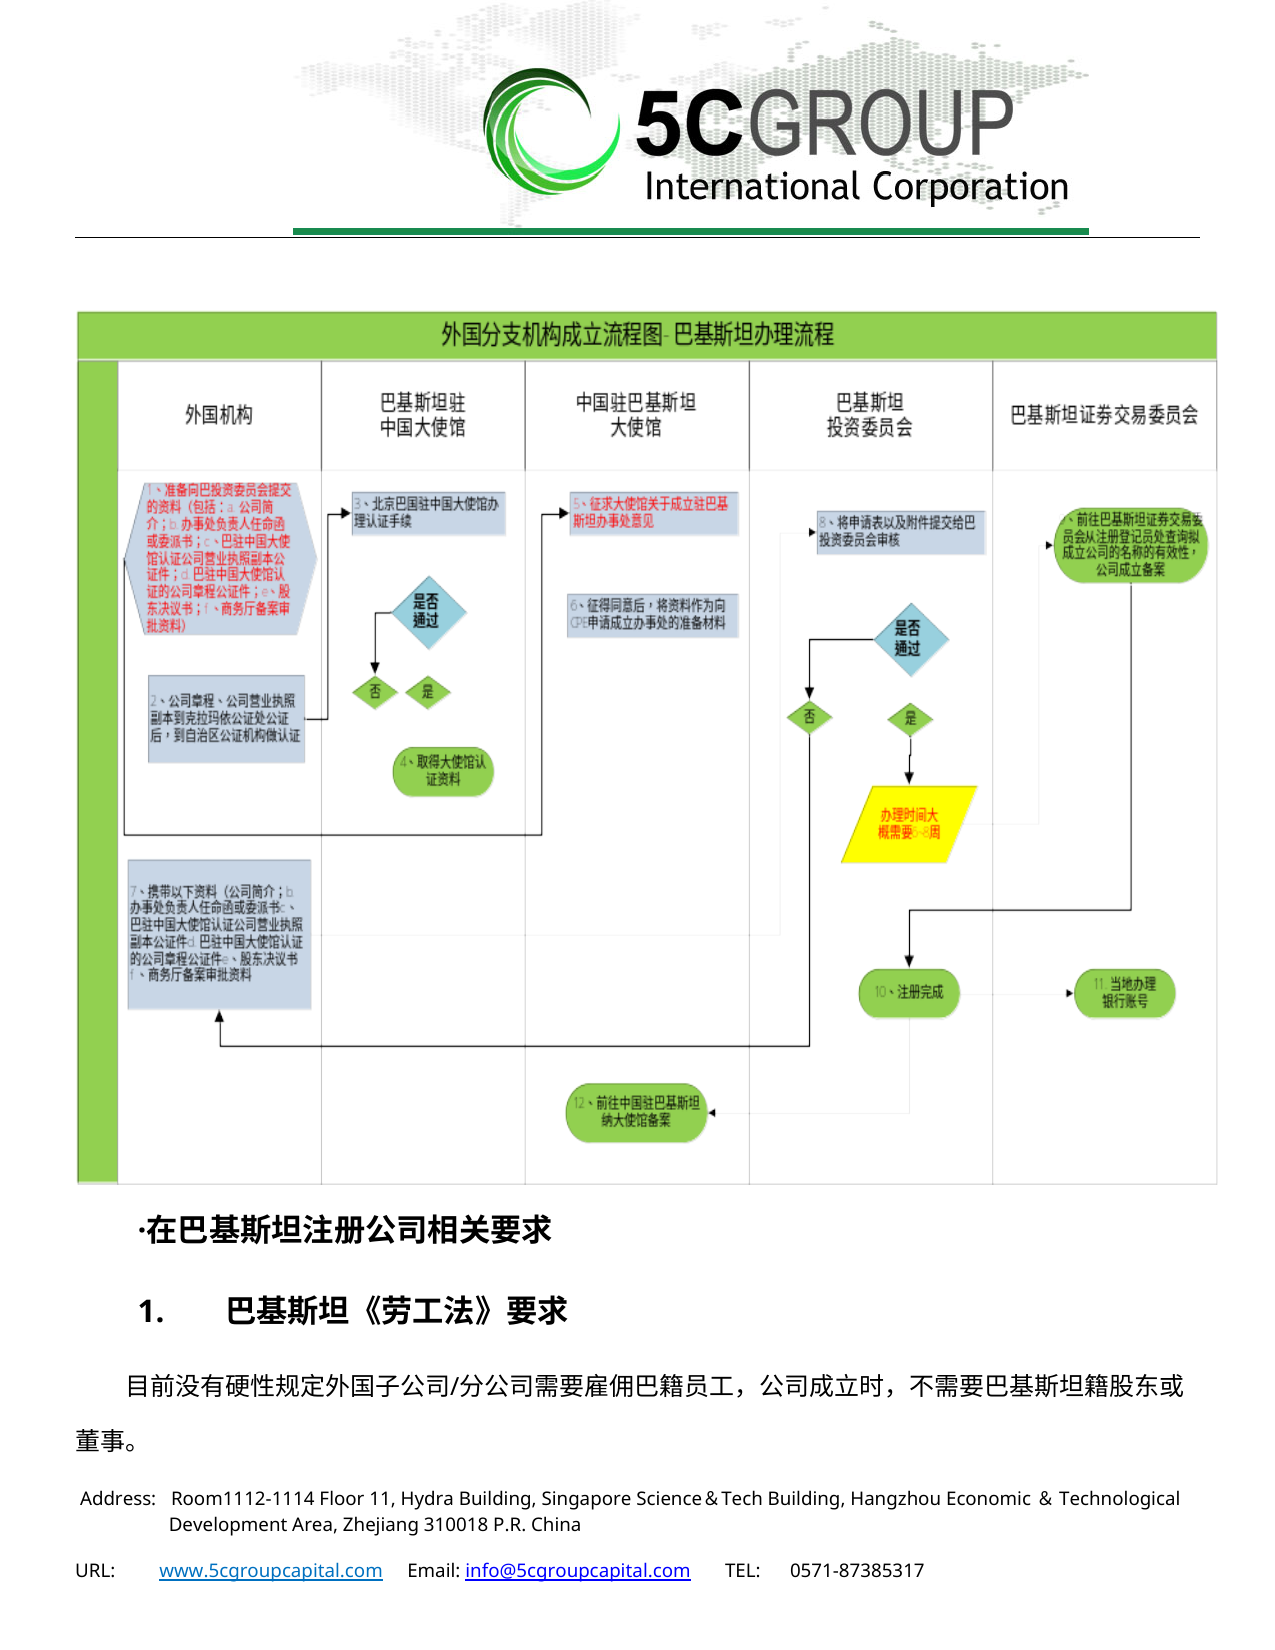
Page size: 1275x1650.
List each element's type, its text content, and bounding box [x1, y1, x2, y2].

picture [293, 0, 1089, 235]
text 目前没有硬性规定外国子公司/分公司需要雇佣巴籍员工，公司成立时，不需要巴基斯坦籍股东或董事。 [75, 1367, 1200, 1457]
list 巴基斯坦《劳工法》要求 [75, 1286, 1200, 1331]
text ·在巴基斯坦注册公司相关要求 [75, 1205, 1200, 1251]
